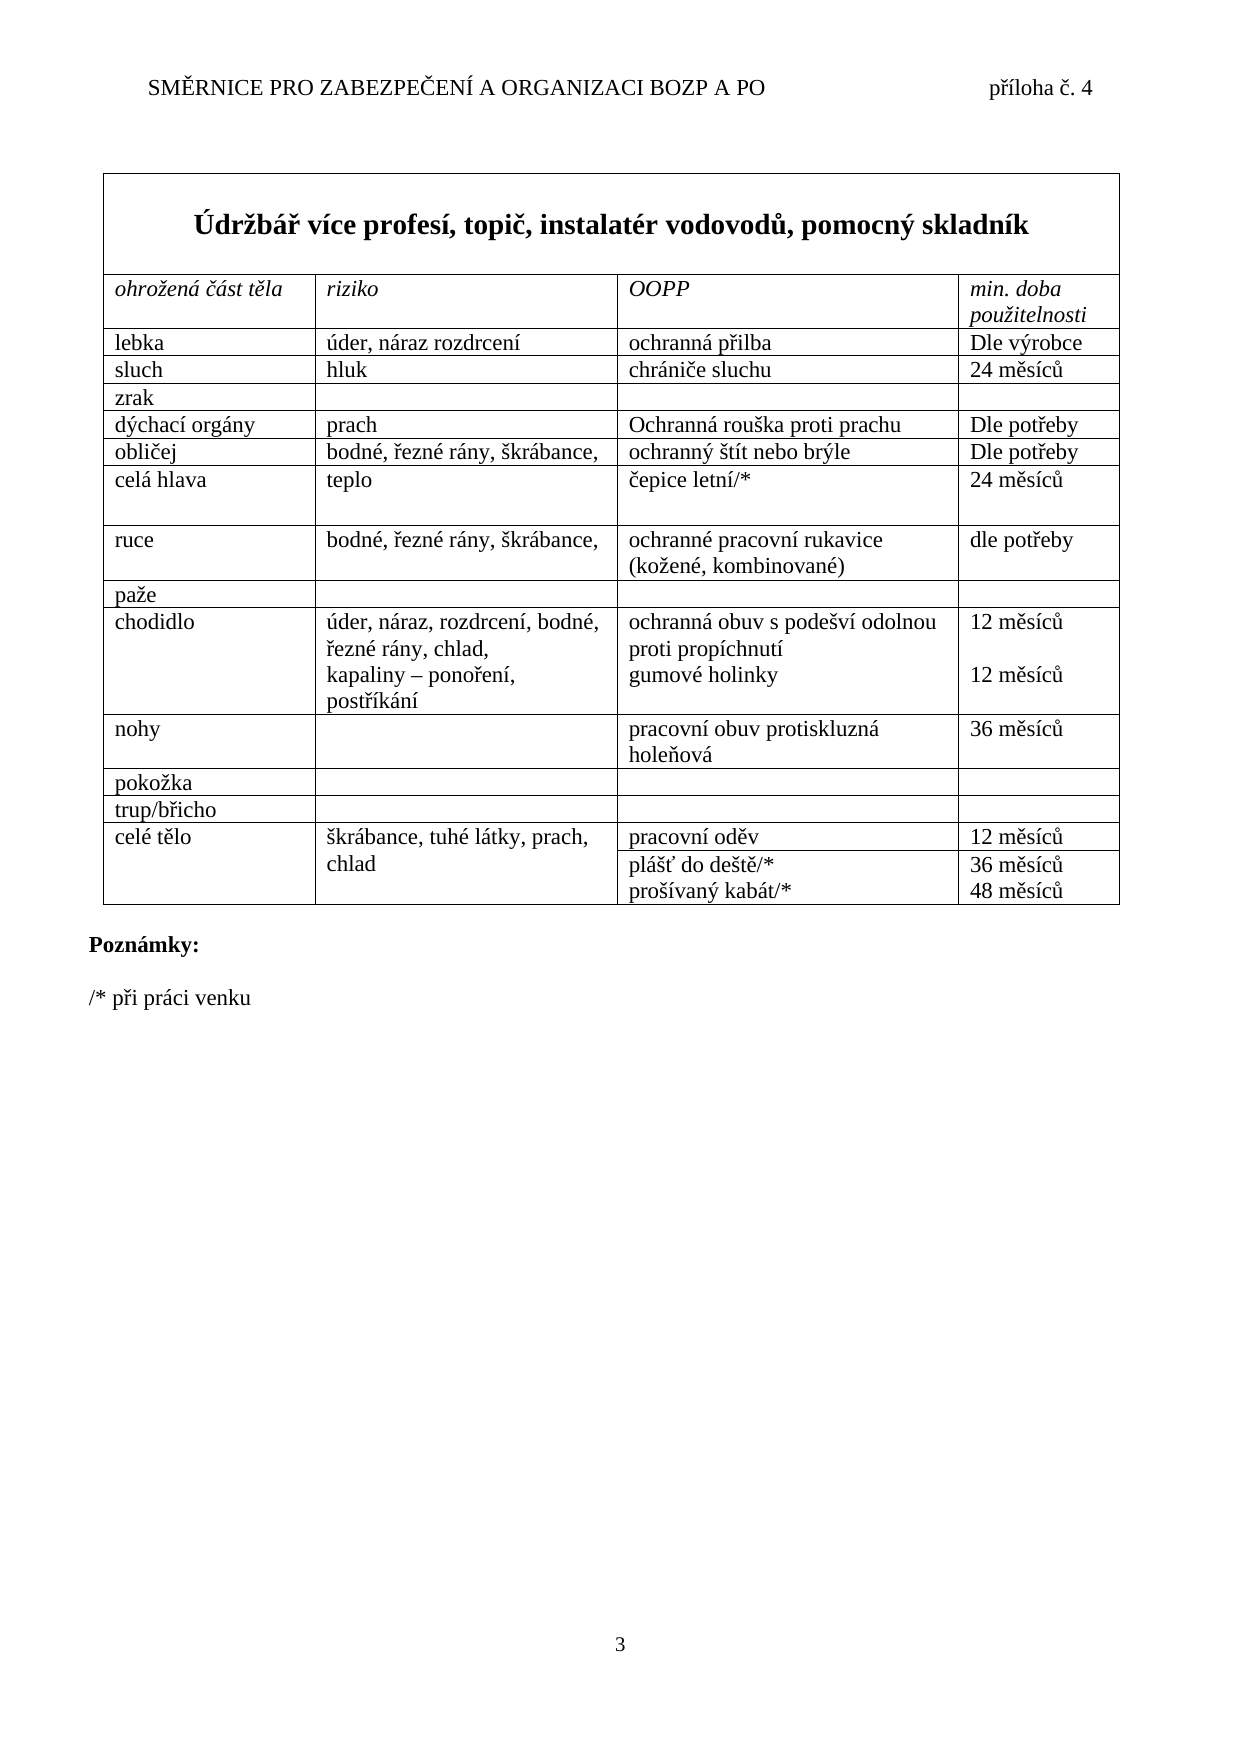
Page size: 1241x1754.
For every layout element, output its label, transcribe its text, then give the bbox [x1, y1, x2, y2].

table_cell dýchací orgány [104, 411, 315, 437]
table_cell [316, 796, 617, 822]
table_cell lebka [104, 329, 315, 355]
table_cell sluch [104, 356, 315, 383]
table_cell ochranná přilba [618, 329, 958, 355]
table_cell obličej [104, 439, 315, 465]
table_cell paže [104, 581, 315, 607]
table_cell chodidlo [104, 608, 315, 714]
table_cell 24 měsíců [959, 356, 1119, 383]
table_cell [618, 796, 958, 822]
table_cell prach [316, 411, 617, 437]
table_cell plášť do deště/* prošívaný kabát/* [618, 851, 958, 903]
table_cell 36 měsíců [959, 715, 1119, 767]
table_cell [316, 769, 617, 795]
table_header Údržbář více profesí, topič, instalatér vodovodů, pomocný skladník [104, 174, 1119, 274]
table_cell 12 měsíců [959, 823, 1119, 850]
table_cell [316, 581, 617, 607]
table_cell [618, 384, 958, 410]
table_cell Dle potřeby [959, 439, 1119, 465]
table_cell OOPP [618, 275, 958, 328]
table_cell ochranné pracovní rukavice (kožené, kombinované) [618, 526, 958, 580]
table_cell 36 měsíců 48 měsíců [959, 851, 1119, 903]
table_cell ochranná obuv s podešví odolnou proti propíchnutí gumové holinky [618, 608, 958, 714]
table_cell 24 měsíců [959, 466, 1119, 525]
table_cell [959, 796, 1119, 822]
table_cell úder, náraz, rozdrcení, bodné, řezné rány, chlad, kapaliny – ponoření, postříkání [316, 608, 617, 714]
table_cell hluk [316, 356, 617, 383]
table_cell nohy [104, 715, 315, 767]
table_cell ruce [104, 526, 315, 580]
table_cell zrak [104, 384, 315, 410]
table_cell čepice letní/* [618, 466, 958, 525]
table_cell [618, 581, 958, 607]
table_cell [959, 384, 1119, 410]
table_cell riziko [316, 275, 617, 328]
table_cell pokožka [104, 769, 315, 795]
table_cell celé tělo [104, 823, 315, 903]
table_cell ochranný štít nebo brýle [618, 439, 958, 465]
table_cell úder, náraz rozdrcení [316, 329, 617, 355]
table_cell celá hlava [104, 466, 315, 525]
table_cell Ochranná rouška proti prachu [618, 411, 958, 437]
table_cell Dle výrobce [959, 329, 1119, 355]
table_cell ohrožená část těla [104, 275, 315, 328]
table_cell [316, 384, 617, 410]
table_cell trup/břicho [104, 796, 315, 822]
table_cell dle potřeby [959, 526, 1119, 580]
table_cell bodné, řezné rány, škrábance, [316, 526, 617, 580]
table_cell bodné, řezné rány, škrábance, [316, 439, 617, 465]
table_cell teplo [316, 466, 617, 525]
table_cell min. doba použitelnosti [959, 275, 1119, 328]
table_cell Dle potřeby [959, 411, 1119, 437]
table_cell pracovní obuv protiskluzná holeňová [618, 715, 958, 767]
table_cell [316, 715, 617, 767]
table_cell [959, 769, 1119, 795]
table_cell chrániče sluchu [618, 356, 958, 383]
text /* při práci venku [89, 983, 1092, 1010]
table_cell [618, 769, 958, 795]
table_cell škrábance, tuhé látky, prach, chlad [316, 823, 617, 903]
table_cell pracovní oděv [618, 823, 958, 850]
text Poznámky: [89, 931, 1092, 957]
table_cell [959, 581, 1119, 607]
table_cell 12 měsíců 12 měsíců [959, 608, 1119, 714]
